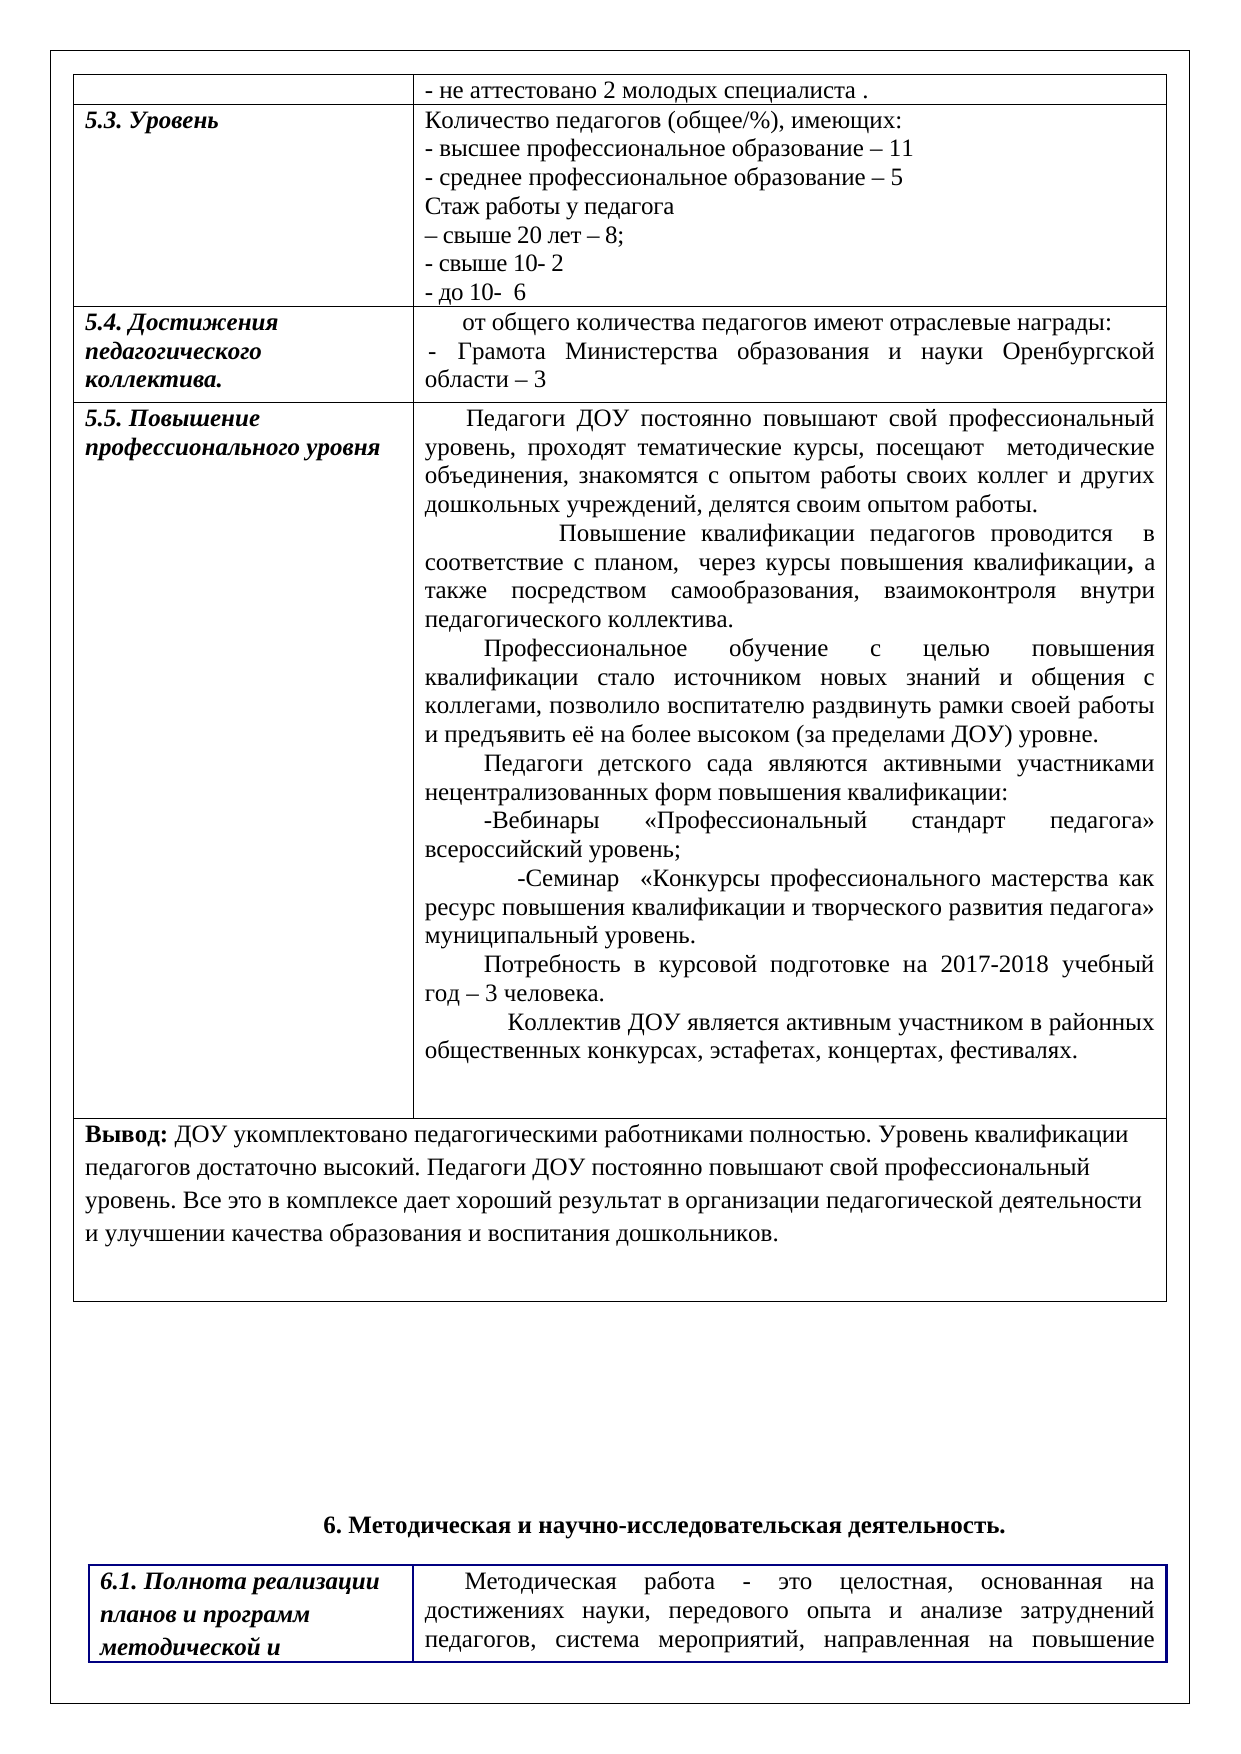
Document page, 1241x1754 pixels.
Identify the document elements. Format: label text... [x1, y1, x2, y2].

table_cell Количество педагогов (общее/%), имеющих: - высшее профессиональное образование – 11 - среднее профессиональное образование – 5 Стаж работы у педагога – свыше 20 лет – 8; - свыше 10- 2 - до 10- 6 [414, 105, 1166, 306]
table_cell 5.3. Уровень [74, 105, 413, 306]
table_cell 5.5. Повышение профессионального уровня [74, 403, 413, 1118]
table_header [414, 1566, 1165, 1661]
table_cell Вывод: ДОУ укомплектовано педагогическими работниками полностью. Уровень квалификации педагогов достаточно высокий. Педагоги ДОУ постоянно повышают свой профессиональный уровень. Все это в комплексе дает хороший результат в организации педагогической деятельности и улучшении качества образования и воспитания дошкольников. [74, 1119, 1166, 1301]
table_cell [414, 75, 1166, 104]
table_cell 5.4. Достижения педагогического коллектива. [74, 307, 413, 402]
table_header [90, 1566, 412, 1661]
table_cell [74, 75, 413, 104]
text 6. Методическая и научно-исследовательская деятельность. [177, 1510, 1152, 1539]
table_cell Педагоги ДОУ постоянно повышают свой профессиональный уровень, проходят тематические курсы, посещают методические объединения, знакомятся с опытом работы своих коллег и других дошкольных учреждений, делятся своим опытом работы. Повышение квалификации педагогов проводится в соответствие с планом, через курсы повышения квалификации, а также посредством самообразования, взаимоконтроля внутри педагогического коллектива. Профессиональное обучение с целью повышения квалификации стало источником новых знаний и общения с коллегами, позволило воспитателю раздвинуть рамки своей работы и предъявить её на более высоком (за пределами ДОУ) уровне. Педагоги детского сада являются активными участниками нецентрализованных форм повышения квалификации: -Вебинары «Профессиональный стандарт педагога» всероссийский уровень; -Семинар «Конкурсы профессионального мастерства как ресурс повышения квалификации и творческого развития педагога» муниципальный уровень. Потребность в курсовой подготовке на 2017-2018 учебный год – 3 человека. Коллектив ДОУ является активным участником в районных общественных конкурсах, эстафетах, концертах, фестивалях. [414, 403, 1166, 1118]
table_cell от общего количества педагогов имеют отраслевые награды: Грамота Министерства образования и науки Оренбургской области – 3 [414, 307, 1166, 402]
